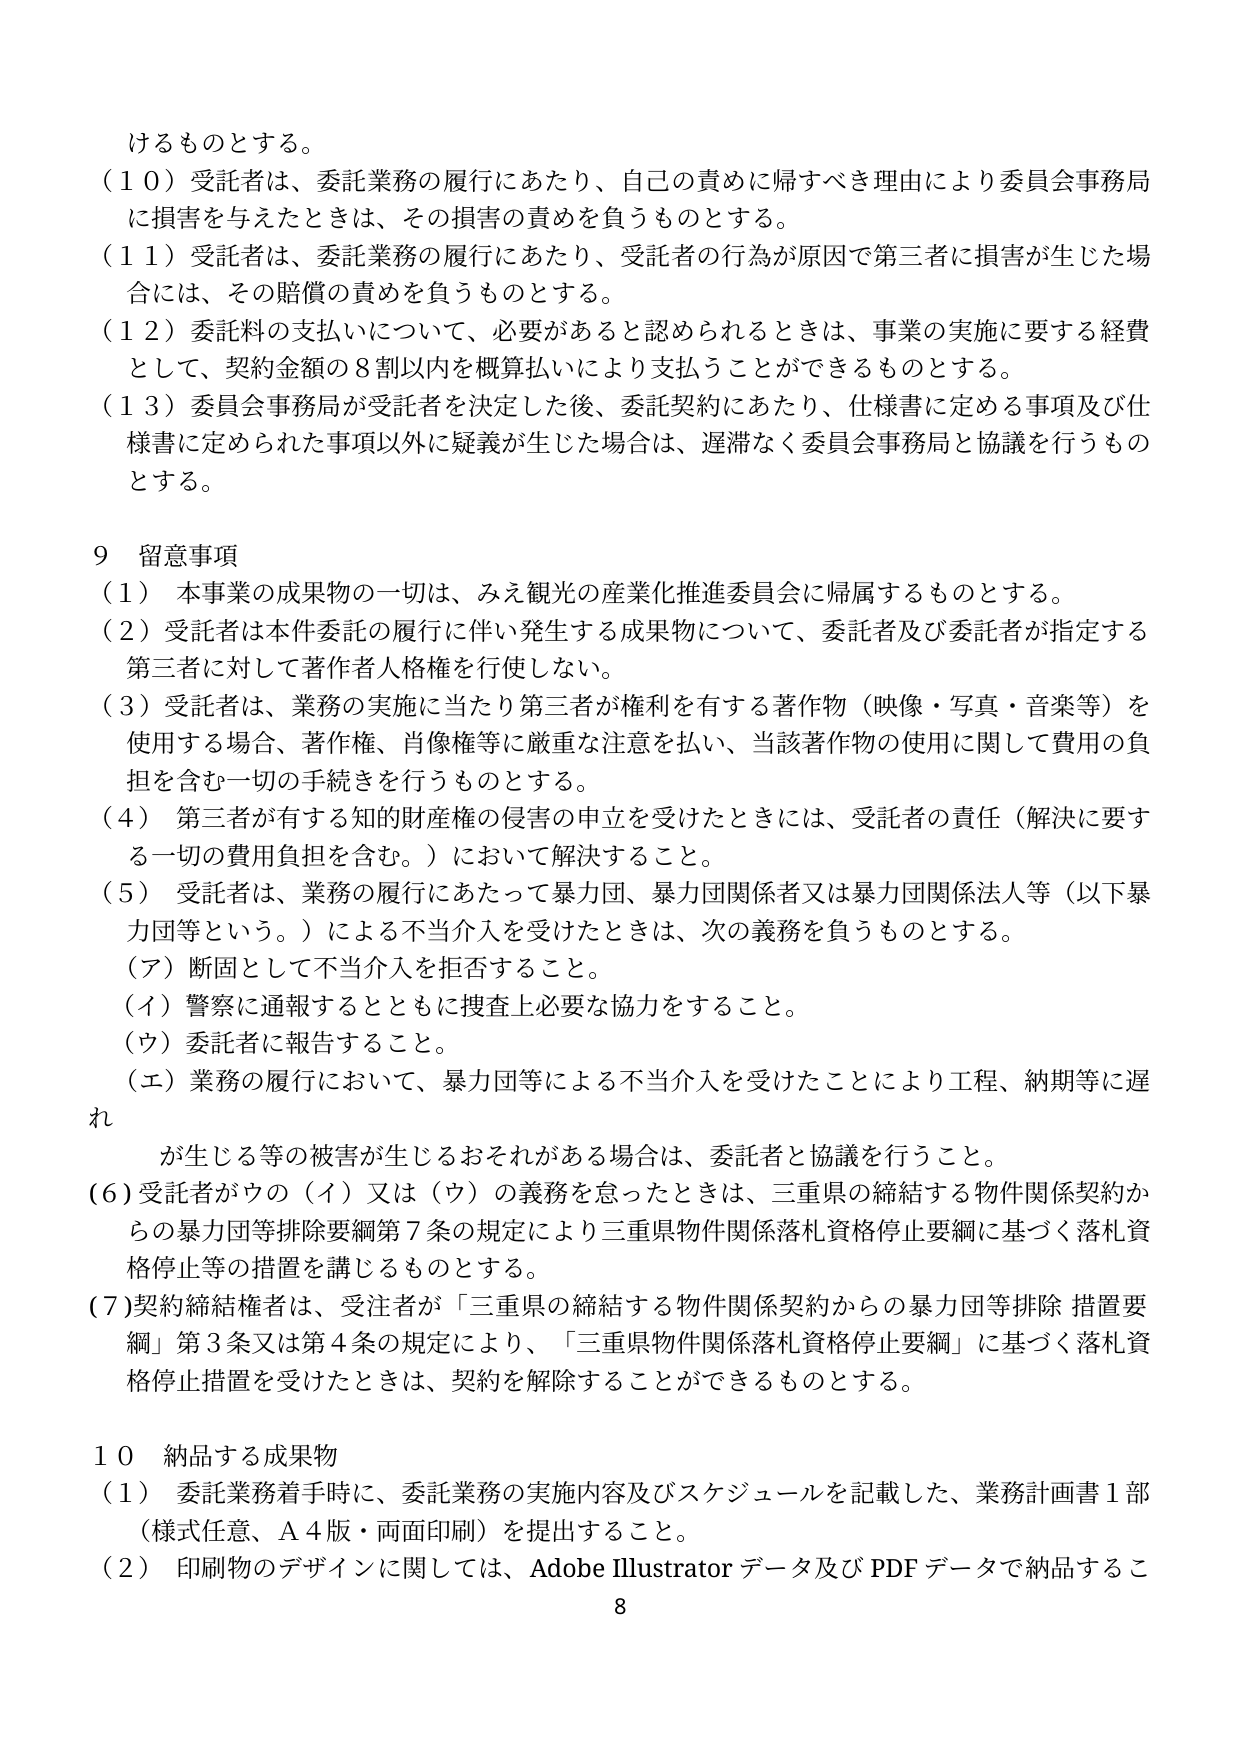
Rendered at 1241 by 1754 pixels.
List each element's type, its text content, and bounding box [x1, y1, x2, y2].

text （４） 第三者が有する知的財産権の侵害の申立を受けたときには、受託者の責任（解決に要する一切の費用負担を含む。）において解決すること。 [89, 798, 1152, 873]
text （５） 受託者は、業務の履行にあたって暴力団、暴力団関係者又は暴力団関係法人等（以下暴力団等という。）による不当介入を受けたときは、次の義務を負うものとする。 [89, 873, 1152, 948]
text （１１）受託者は、委託業務の履行にあたり、受託者の行為が原因で第三者に損害が生じた場合には、その賠償の責めを負うものとする。 [89, 236, 1152, 311]
text （ア）断固として不当介入を拒否すること。 [89, 948, 1152, 986]
text (７)契約締結権者は、受注者が「三重県の締結する物件関係契約からの暴力団等排除 措置要綱」第３条又は第４条の規定により、「三重県物件関係落札資格停止要綱」に基づく落札資格停止措置を受けたときは、契約を解除することができるものとする。 [89, 1286, 1152, 1398]
text （１２）委託料の支払いについて、必要があると認められるときは、事業の実施に要する経費として、契約金額の８割以内を概算払いにより支払うことができるものとする。 [89, 311, 1152, 386]
text （１０）受託者は、委託業務の履行にあたり、自己の責めに帰すべき理由により委員会事務局に損害を与えたときは、その損害の責めを負うものとする。 [89, 161, 1152, 236]
text （ウ）委託者に報告すること。 [111, 1023, 1152, 1061]
text (６) 受託者がウの（イ）又は（ウ）の義務を怠ったときは、三重県の締結する物件関係契約からの暴力団等排除要綱第７条の規定により三重県物件関係落札資格停止要綱に基づく落札資格停止等の措置を講じるものとする。 [89, 1173, 1152, 1286]
text （１３）委員会事務局が受託者を決定した後、委託契約にあたり、仕様書に定める事項及び仕様書に定められた事項以外に疑義が生じた場合は、遅滞なく委員会事務局と協議を行うものとする。 [89, 386, 1152, 498]
text （１） 本事業の成果物の一切は、みえ観光の産業化推進委員会に帰属するものとする。 [89, 573, 1152, 611]
text １０ 納品する成果物 [89, 1436, 1152, 1473]
text （２）受託者は本件委託の履行に伴い発生する成果物について、委託者及び委託者が指定する第三者に対して著作者人格権を行使しない。 [89, 611, 1152, 686]
text （３）受託者は、業務の実施に当たり第三者が権利を有する著作物（映像・写真・音楽等）を使用する場合、著作権、肖像権等に厳重な注意を払い、当該著作物の使用に関して費用の負担を含む一切の手続きを行うものとする。 [89, 686, 1152, 798]
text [89, 1548, 1152, 1586]
text （１） 委託業務着手時に、委託業務の実施内容及びスケジュールを記載した、業務計画書１部（様式任意、Ａ４版・両面印刷）を提出すること。 [89, 1473, 1152, 1548]
text ９ 留意事項 [89, 536, 1152, 573]
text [89, 123, 1152, 161]
text が生じる等の被害が生じるおそれがある場合は、委託者と協議を行うこと。 [121, 1136, 1152, 1173]
text （エ）業務の履行において、暴力団等による不当介入を受けたことにより工程、納期等に遅れ [89, 1061, 1152, 1136]
text （イ）警察に通報するとともに捜査上必要な協力をすること。 [111, 986, 1152, 1023]
